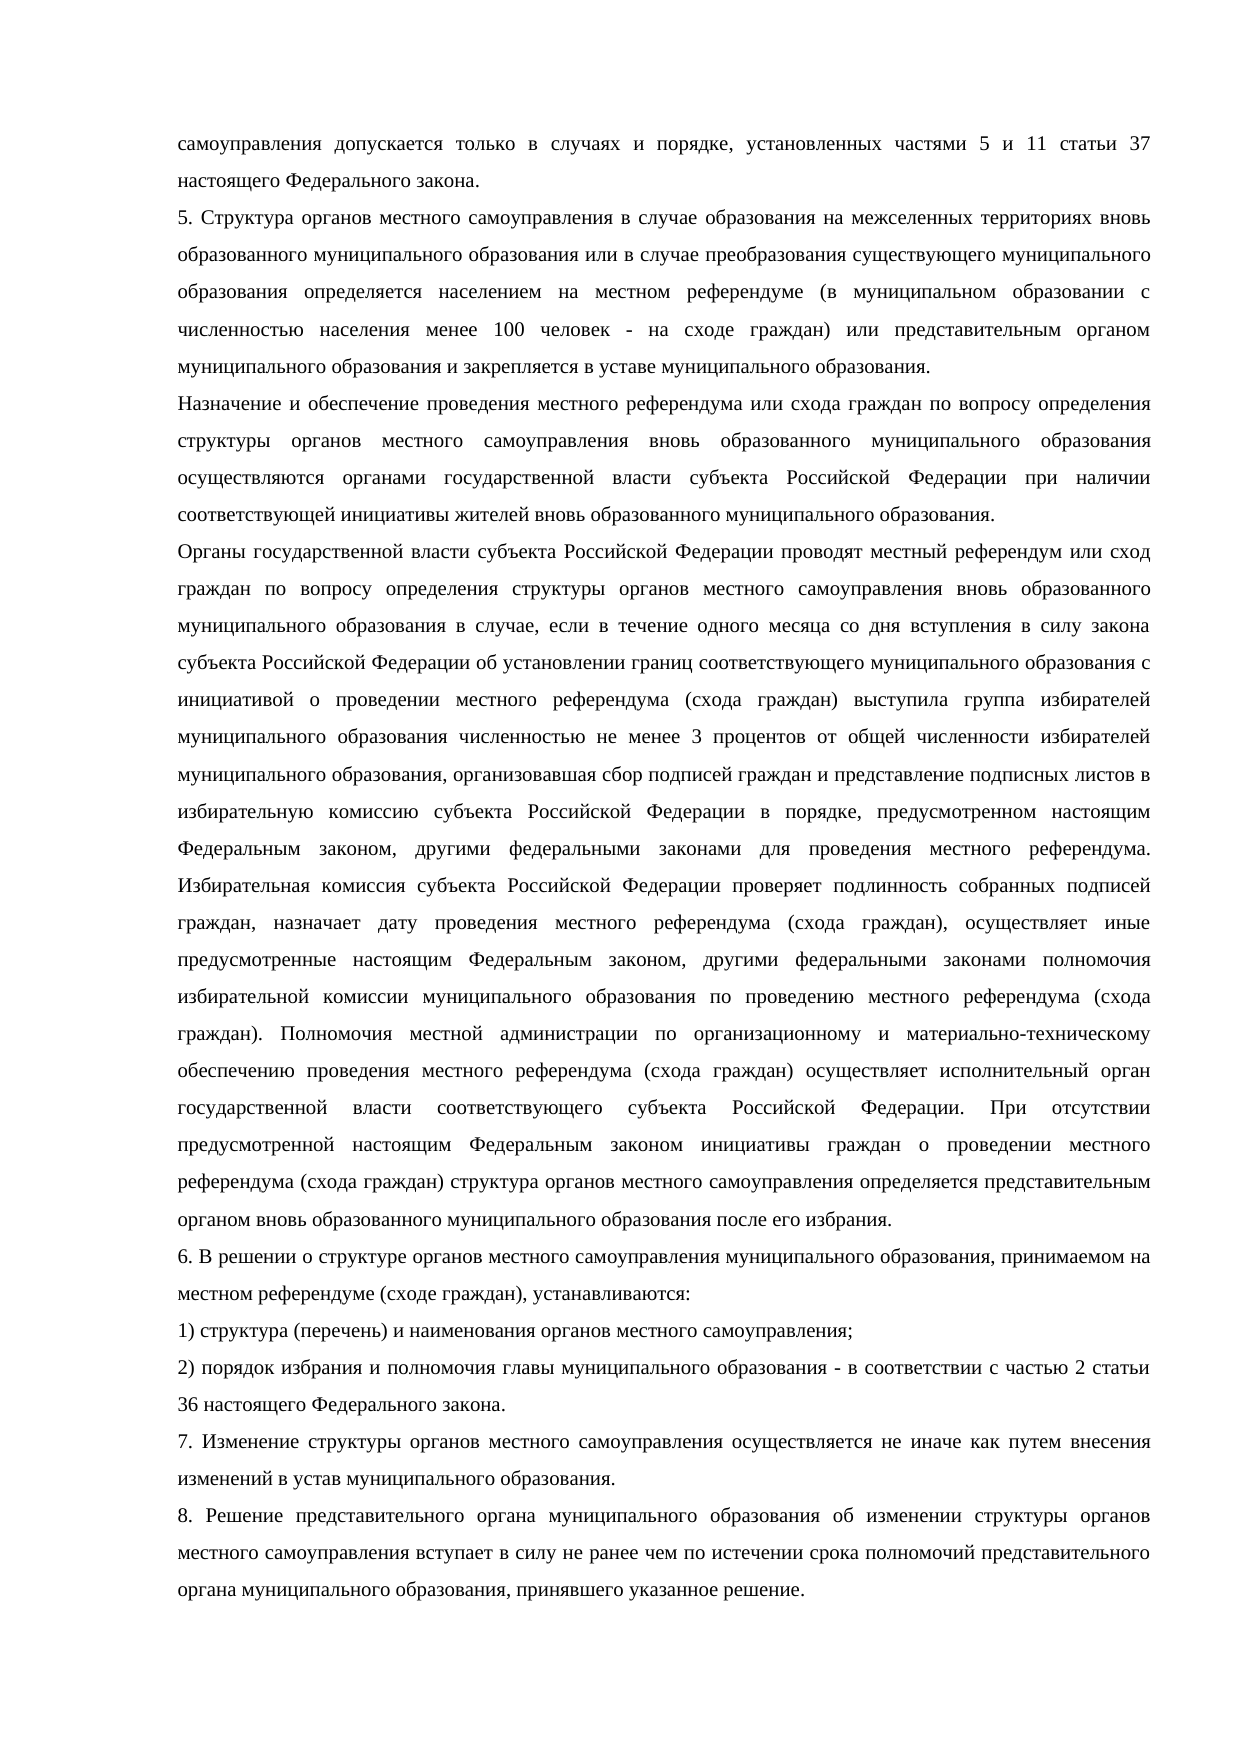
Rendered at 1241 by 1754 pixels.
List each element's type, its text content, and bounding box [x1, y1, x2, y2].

text 1) структура (перечень) и наименования органов местного самоуправления; [177, 1305, 1152, 1342]
text Назначение и обеспечение проведения местного референдума или схода граждан по вопросу определения структуры органов местного самоуправления вновь образованного муниципального образования осуществляются органами государственной власти субъекта Российской Федерации при наличии соответствующей инициативы жителей вновь образованного муниципального образования. [177, 378, 1152, 526]
text 5. Структура органов местного самоуправления в случае образования на межселенных территориях вновь образованного муниципального образования или в случае преобразования существующего муниципального образования определяется населением на местном референдуме (в муниципальном образовании с численностью населения менее 100 человек - на сходе граждан) или представительным органом муниципального образования и закрепляется в уставе муниципального образования. [177, 192, 1152, 378]
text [177, 118, 1152, 192]
text 6. В решении о структуре органов местного самоуправления муниципального образования, принимаемом на местном референдуме (сходе граждан), устанавливаются: [177, 1231, 1152, 1305]
text 7. Изменение структуры органов местного самоуправления осуществляется не иначе как путем внесения изменений в устав муниципального образования. [177, 1416, 1152, 1490]
text 2) порядок избрания и полномочия главы муниципального образования - в соответствии с частью 2 статьи 36 настоящего Федерального закона. [177, 1342, 1152, 1416]
text 8. Решение представительного органа муниципального образования об изменении структуры органов местного самоуправления вступает в силу не ранее чем по истечении срока полномочий представительного органа муниципального образования, принявшего указанное решение. [177, 1490, 1152, 1601]
text Органы государственной власти субъекта Российской Федерации проводят местный референдум или сход граждан по вопросу определения структуры органов местного самоуправления вновь образованного муниципального образования в случае, если в течение одного месяца со дня вступления в силу закона субъекта Российской Федерации об установлении границ соответствующего муниципального образования с инициативой о проведении местного референдума (схода граждан) выступила группа избирателей муниципального образования численностью не менее 3 процентов от общей численности избирателей муниципального образования, организовавшая сбор подписей граждан и представление подписных листов в избирательную комиссию субъекта Российской Федерации в порядке, предусмотренном настоящим Федеральным законом, другими федеральными законами для проведения местного референдума. Избирательная комиссия субъекта Российской Федерации проверяет подлинность собранных подписей граждан, назначает дату проведения местного референдума (схода граждан), осуществляет иные предусмотренные настоящим Федеральным законом, другими федеральными законами полномочия избирательной комиссии муниципального образования по проведению местного референдума (схода граждан). Полномочия местной администрации по организационному и материально-техническому обеспечению проведения местного референдума (схода граждан) осуществляет исполнительный орган государственной власти соответствующего субъекта Российской Федерации. При отсутствии предусмотренной настоящим Федеральным законом инициативы граждан о проведении местного референдума (схода граждан) структура органов местного самоуправления определяется представительным органом вновь образованного муниципального образования после его избрания. [177, 526, 1152, 1231]
